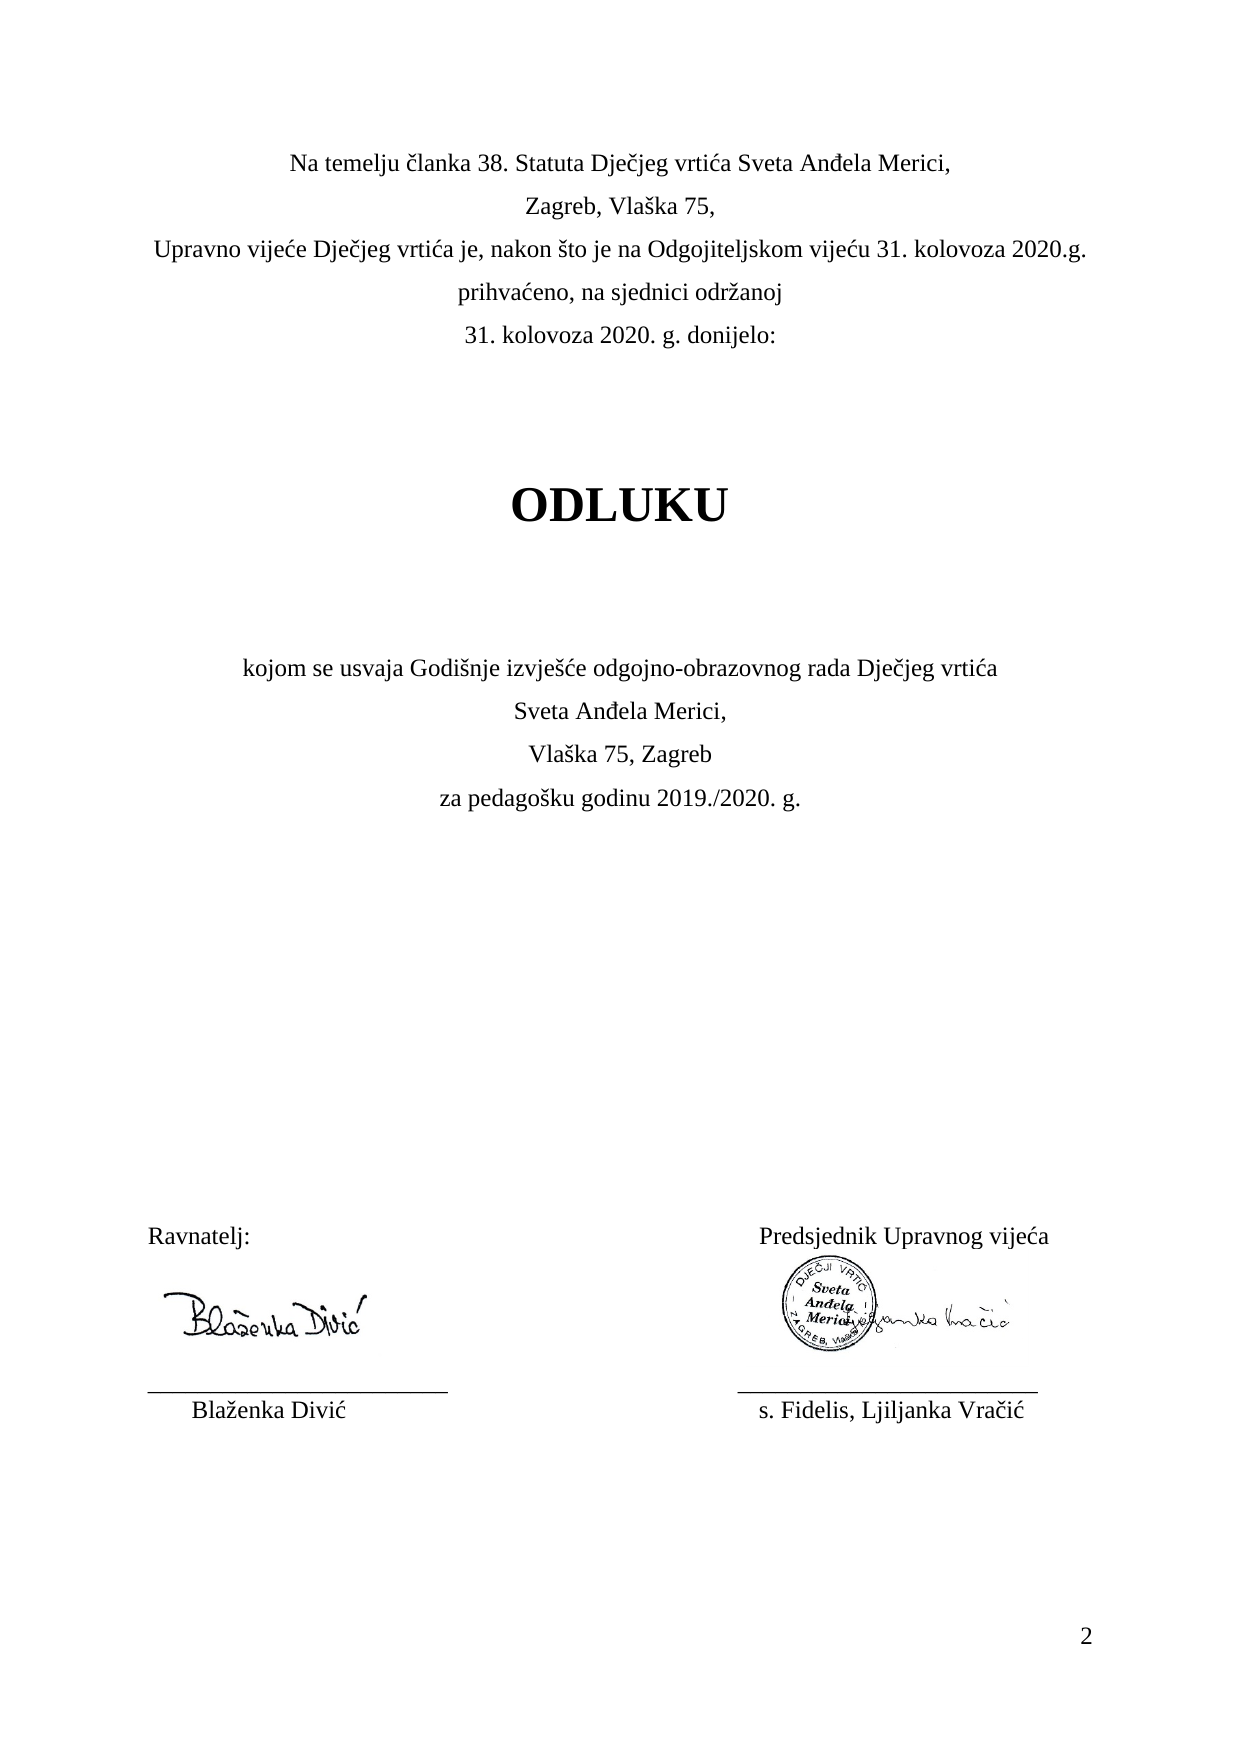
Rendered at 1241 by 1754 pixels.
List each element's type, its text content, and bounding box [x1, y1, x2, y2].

text kojom se usvaja Godišnje izvješće odgojno-obrazovnog rada Dječjeg vrtića [148, 653, 1093, 682]
text Na temelju članka 38. Statuta Dječjeg vrtića Sveta Anđela Merici, [148, 148, 1093, 176]
text za pedagošku godinu 2019./2020. g. [148, 783, 1093, 811]
text 31. kolovoza 2020. g. donijelo: [148, 320, 1093, 349]
text Vlaška 75, Zagreb [148, 739, 1093, 768]
picture [746, 1249, 1029, 1367]
text Sveta Anđela Merici, [148, 696, 1093, 725]
picture [147, 1260, 434, 1367]
text ________________________ ________________________ [148, 1367, 1093, 1395]
text Blaženka Divić s. Fidelis, Ljiljanka Vračić [148, 1395, 1093, 1424]
text Ravnatelj: Predsjednik Upravnog vijeća [148, 1221, 1093, 1249]
text Zagreb, Vlaška 75, [148, 191, 1093, 219]
text Upravno vijeće Dječjeg vrtića je, nakon što je na Odgojiteljskom vijeću 31. kolovoza 2020.g. prihvaćeno, na sjednici održanoj [148, 234, 1093, 306]
subtitle ODLUKU [148, 474, 1093, 532]
